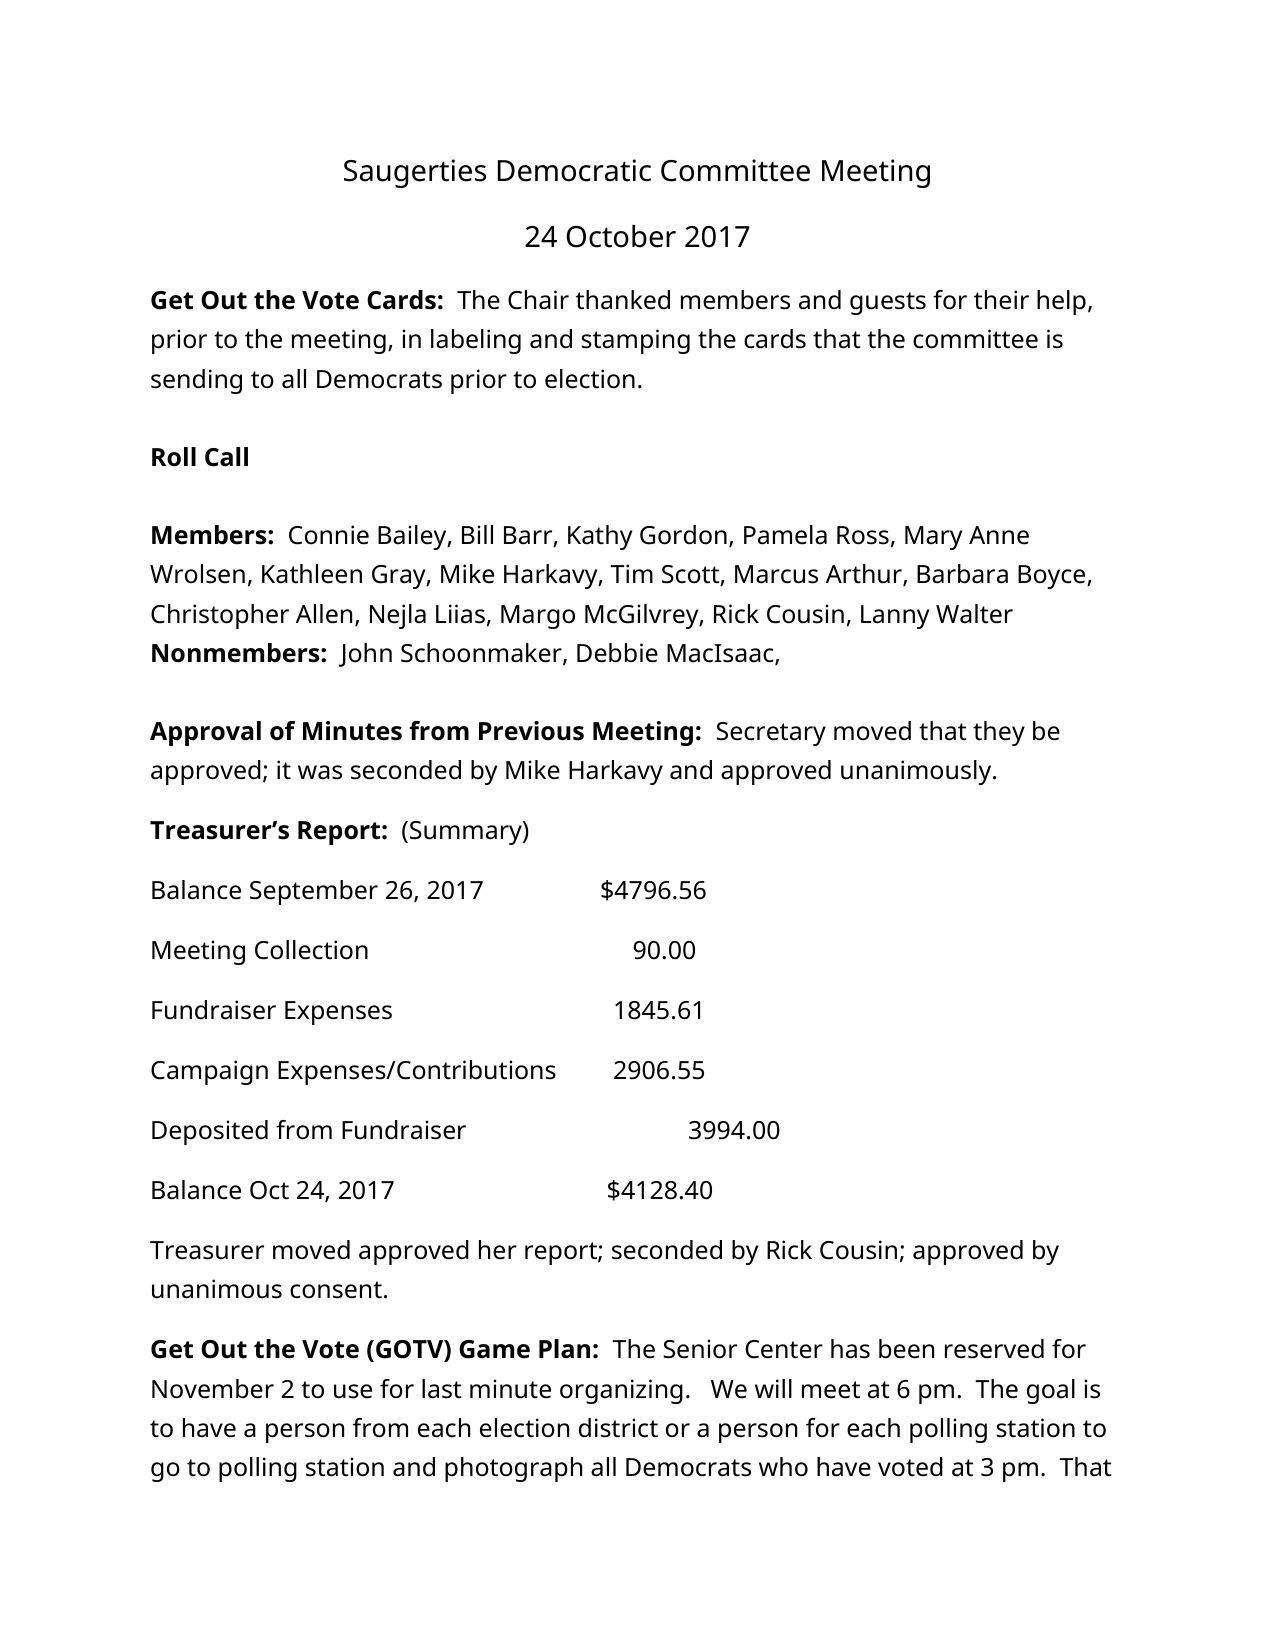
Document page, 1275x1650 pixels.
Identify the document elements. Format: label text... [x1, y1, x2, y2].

text Treasurer moved approved her report; seconded by Rick Cousin; approved by unanimous consent. [150, 1233, 1125, 1306]
text Deposited from Fundraiser 3994.00 [150, 1113, 1125, 1147]
text Approval of Minutes from Previous Meeting: Secretary moved that they be approved; it was seconded by Mike Harkavy and approved unanimously. [150, 714, 1125, 787]
text Balance Oct 24, 2017 $4128.40 [150, 1173, 1125, 1207]
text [150, 1332, 1125, 1484]
text Saugerties Democratic Committee Meeting [150, 150, 1125, 190]
text 24 October 2017 [150, 216, 1125, 256]
text Balance September 26, 2017 $4796.56 [150, 873, 1125, 907]
text Meeting Collection 90.00 [150, 933, 1125, 967]
text Members: Connie Bailey, Bill Barr, Kathy Gordon, Pamela Ross, Mary Anne Wrolsen, Kathleen Gray, Mike Harkavy, Tim Scott, Marcus Arthur, Barbara Boyce, Christopher Allen, Nejla Liias, Margo McGilvrey, Rick Cousin, Lanny Walter [150, 518, 1125, 630]
text Nonmembers: John Schoonmaker, Debbie MacIsaac, [150, 635, 1125, 669]
text Roll Call [150, 439, 1125, 474]
text Get Out the Vote Cards: The Chair thanked members and guests for their help, prior to the meeting, in labeling and stamping the cards that the committee is sending to all Democrats prior to election. [150, 283, 1125, 395]
text Fundraiser Expenses 1845.61 [150, 993, 1125, 1027]
text Campaign Expenses/Contributions 2906.55 [150, 1053, 1125, 1087]
text Treasurer’s Report: (Summary) [150, 813, 1125, 847]
